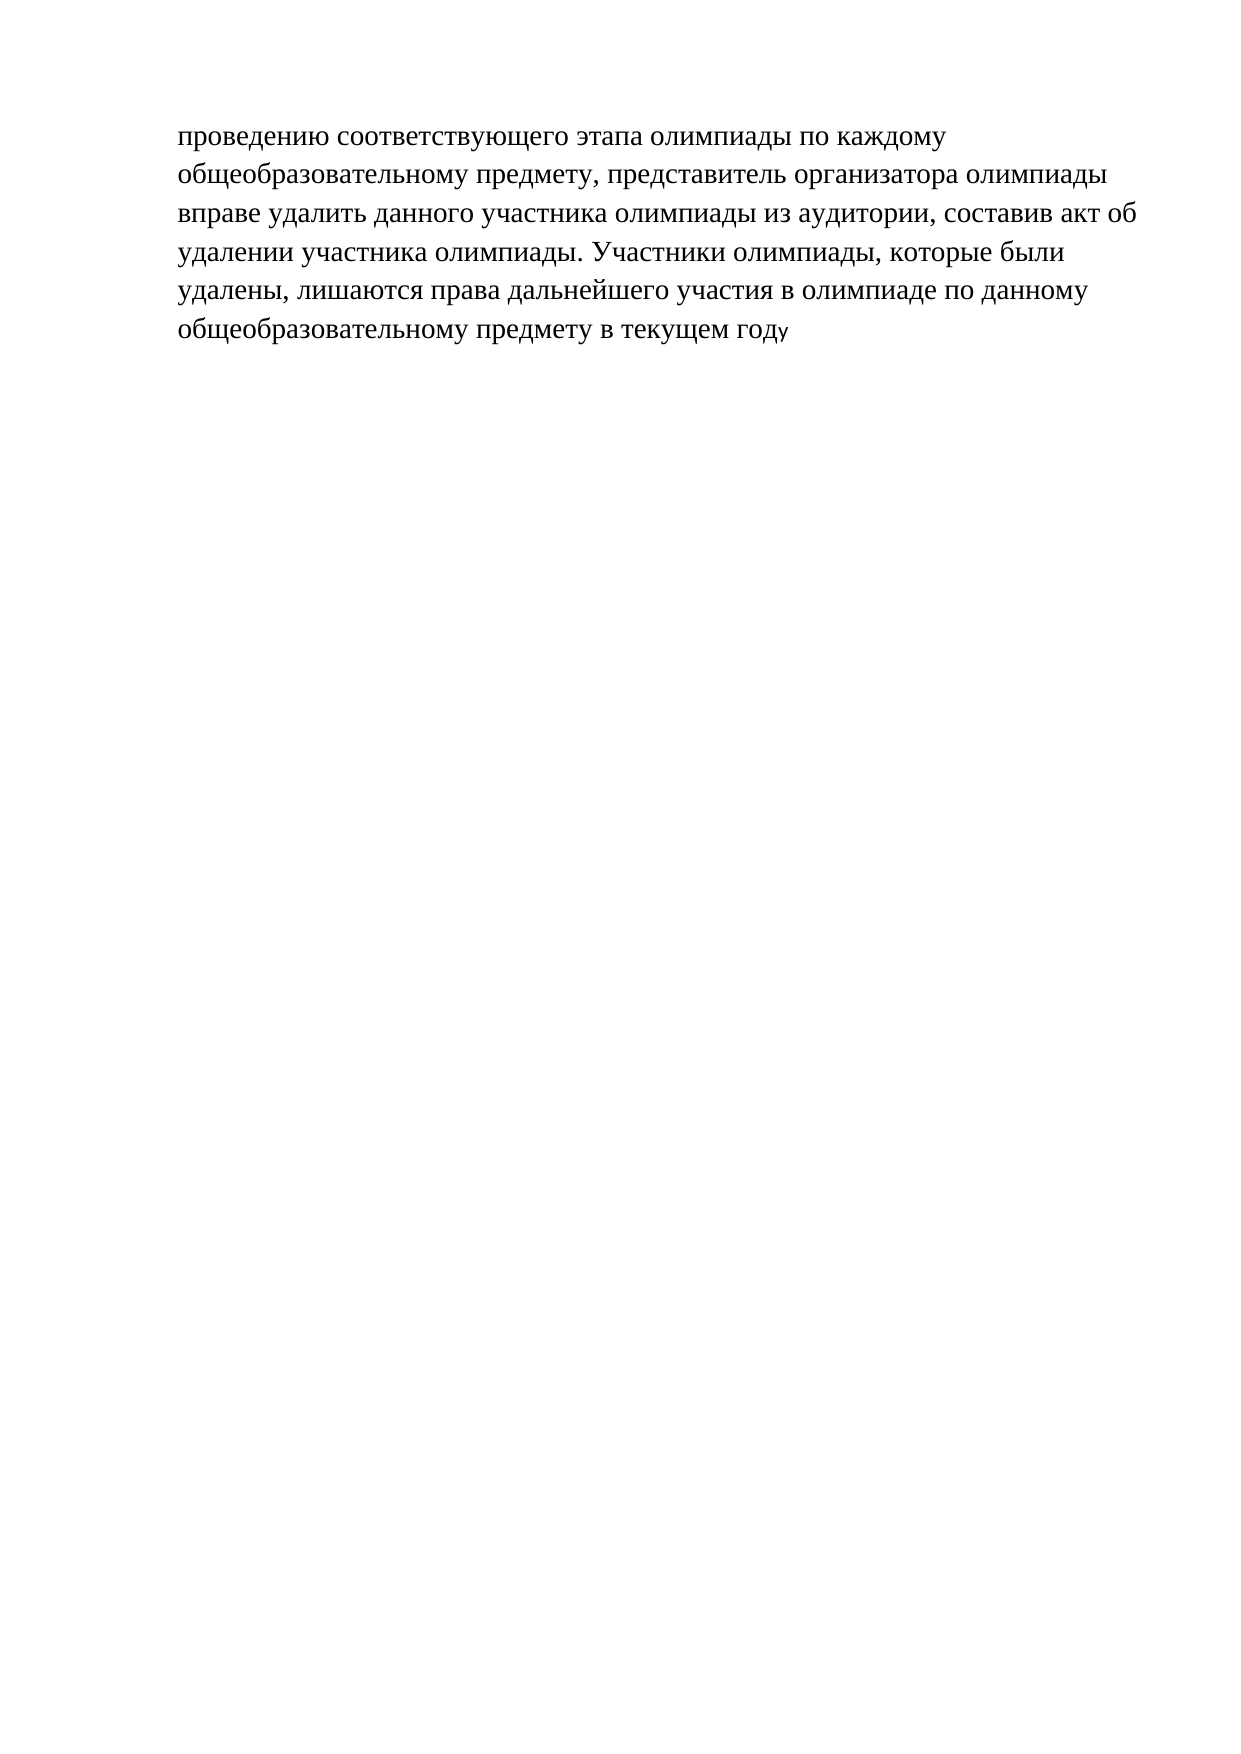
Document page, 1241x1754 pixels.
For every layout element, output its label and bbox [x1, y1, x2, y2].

text [177, 118, 1152, 344]
